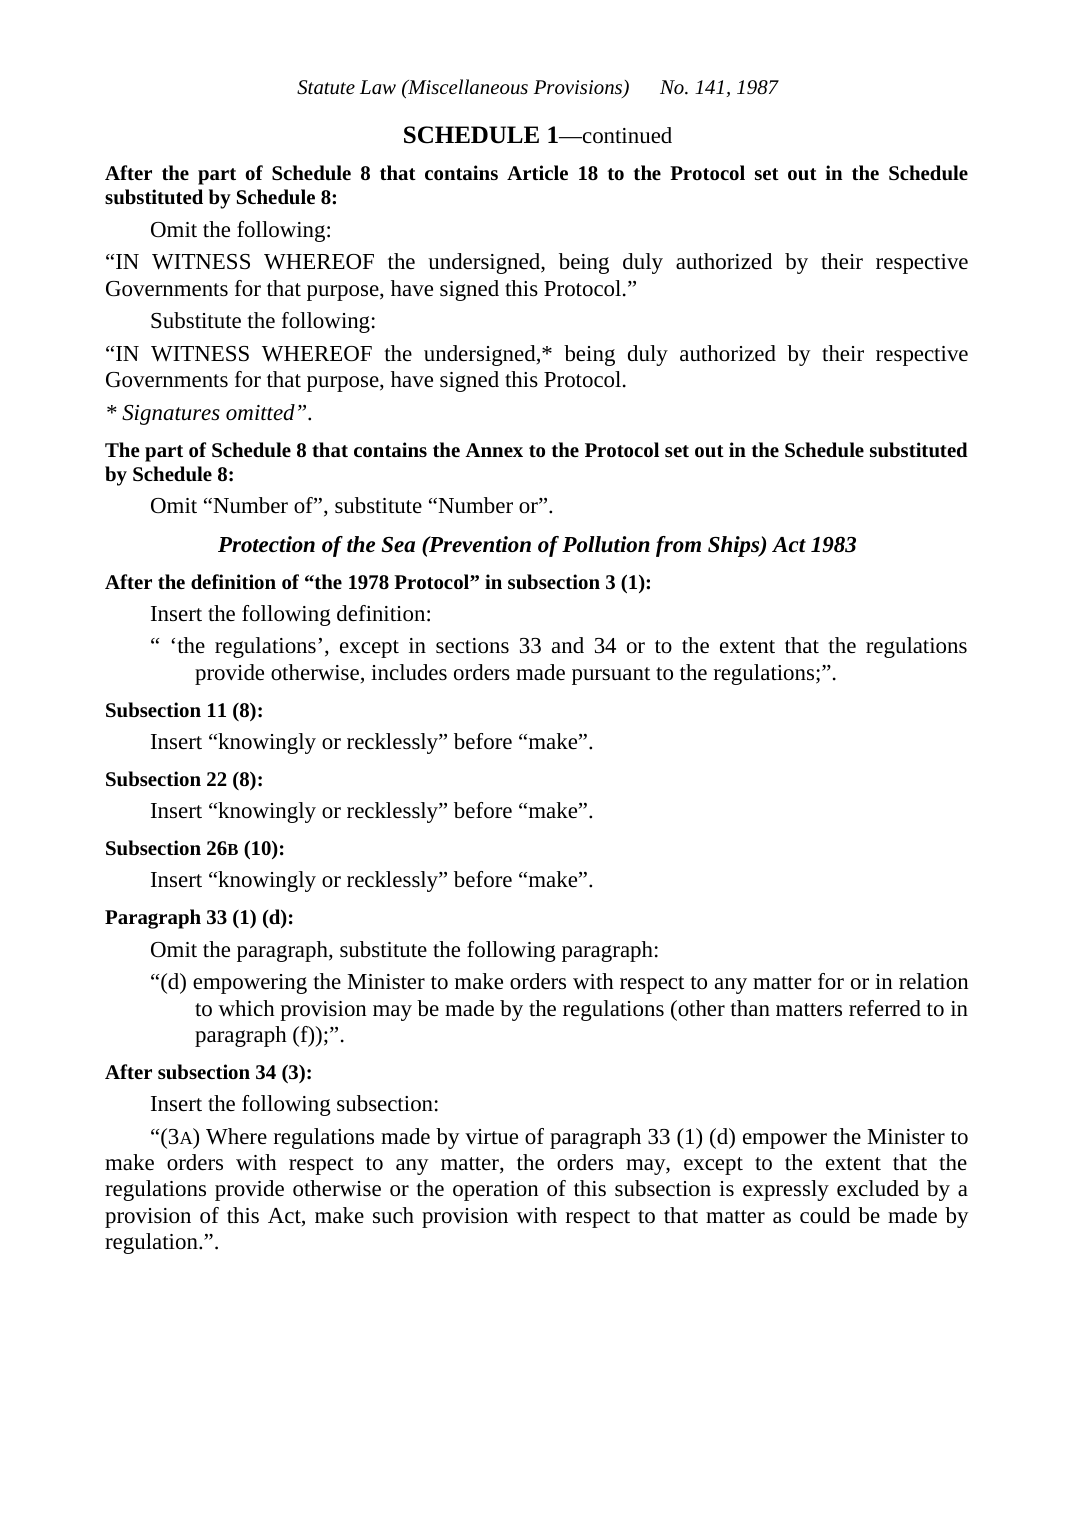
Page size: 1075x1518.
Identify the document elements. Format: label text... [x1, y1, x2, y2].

text Insert “knowingly or recklessly” before “make”. [105, 728, 970, 754]
text Omit the paragraph, substitute the following paragraph: [105, 936, 970, 962]
text “ ‘the regulations’, except in sections 33 and 34 or to the extent that the regulations provide otherwise, includes orders made pursuant to the regulations;”. [150, 633, 970, 685]
text SCHEDULE 1—continued [105, 120, 970, 149]
text Insert the following subsection: [105, 1090, 970, 1116]
text Paragraph 33 (1) (d): [105, 905, 970, 929]
text “IN WITNESS WHEREOF the undersigned,* being duly authorized by their respective Governments for that purpose, have signed this Protocol. [105, 340, 970, 392]
text “(d) empowering the Minister to make orders with respect to any matter for or in relation to which provision may be made by the regulations (other than matters referred to in paragraph (f));”. [150, 968, 970, 1047]
text After the part of Schedule 8 that contains Article 18 to the Protocol set out in the Schedule substituted by Schedule 8: [105, 161, 970, 209]
text Substitute the following: [105, 307, 970, 333]
text Insert “knowingly or recklessly” before “make”. [105, 866, 970, 893]
text Insert the following definition: [105, 600, 970, 626]
text Omit “Number of”, substitute “Number or”. [105, 492, 970, 518]
text “(3a) Where regulations made by virtue of paragraph 33 (1) (d) empower the Minister to make orders with respect to any matter, the orders may, except to the extent that the regulations provide otherwise or the operation of this subsection is expressly excluded by a provision of this Act, make such provision with respect to that matter as could be made by regulation.”. [105, 1123, 970, 1254]
text Subsection 26b (10): [105, 836, 970, 860]
text Subsection 22 (8): [105, 767, 970, 791]
text After the definition of “the 1978 Protocol” in subsection 3 (1): [105, 570, 970, 594]
text After subsection 34 (3): [105, 1060, 970, 1084]
text Insert “knowingly or recklessly” before “make”. [105, 797, 970, 824]
text The part of Schedule 8 that contains the Annex to the Protocol set out in the Schedule substituted by Schedule 8: [105, 438, 970, 486]
text Omit the following: [105, 216, 970, 242]
text Subsection 11 (8): [105, 698, 970, 722]
text “IN WITNESS WHEREOF the undersigned, being duly authorized by their respective Governments for that purpose, have signed this Protocol.” [105, 248, 970, 301]
text Protection of the Sea (Prevention of Pollution from Ships) Act 1983 [105, 531, 970, 557]
text * Signatures omitted”. [105, 399, 970, 425]
